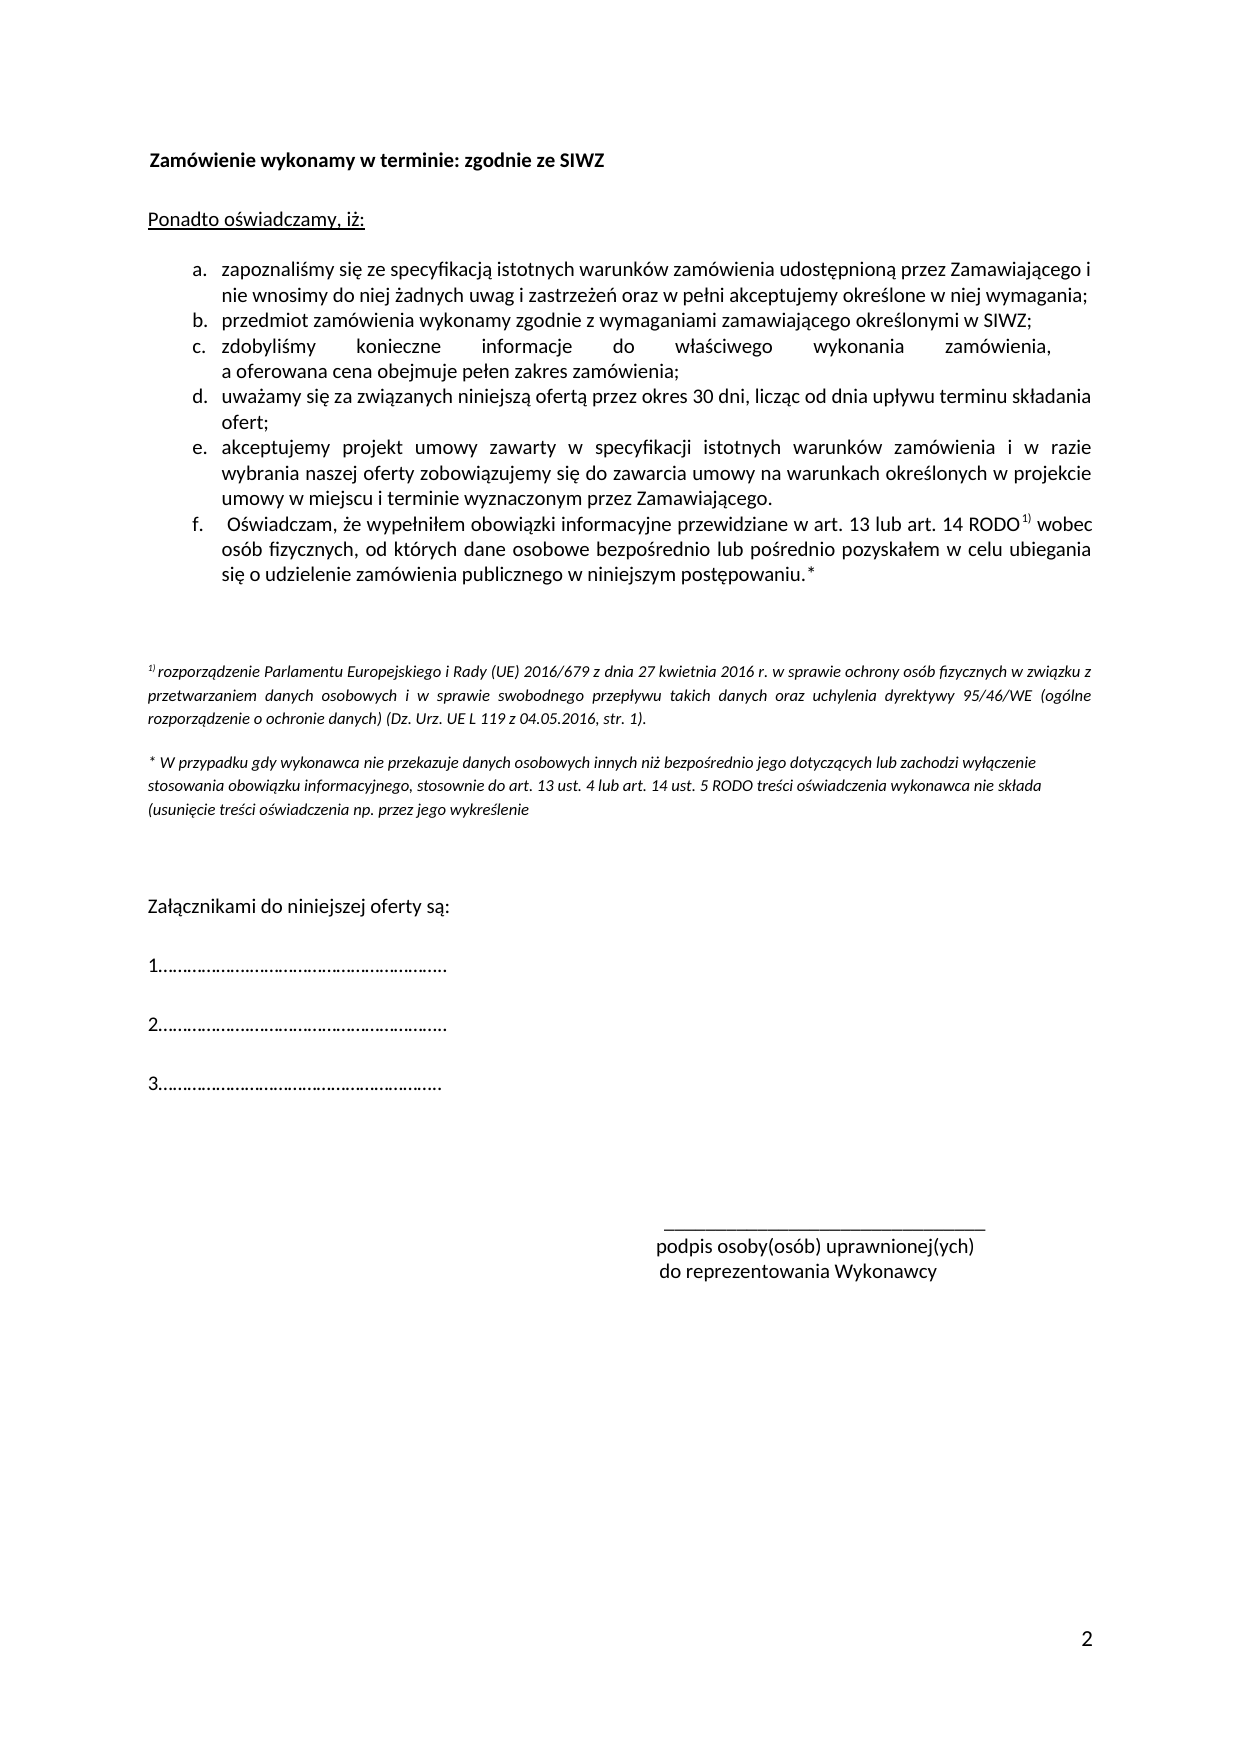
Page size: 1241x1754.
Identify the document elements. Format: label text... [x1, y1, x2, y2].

text * W przypadku gdy wykonawca nie przekazuje danych osobowych innych niż bezpośrednio jego dotyczących lub zachodzi wyłączenie stosowania obowiązku informacyjnego, stosownie do art. 13 ust. 4 lub art. 14 ust. 5 RODO treści oświadczenia wykonawca nie składa (usunięcie treści oświadczenia np. przez jego wykreślenie [148, 752, 1093, 819]
list Oświadczam, że wypełniłem obowiązki informacyjne przewidziane w art. 13 lub art. 14 RODO1) wobec osób fizycznych, od których dane osobowe bezpośrednio lub pośrednio pozyskałem w celu ubiegania się o udzielenie zamówienia publicznego w niniejszym postępowaniu.* [192, 511, 1093, 587]
text podpis osoby(osób) uprawnionej(ych) [148, 1233, 1093, 1259]
list uważamy się za związanych niniejszą ofertą przez okres 30 dni, licząc od dnia upływu terminu składania ofert; [192, 384, 1093, 434]
list zdobyliśmy konieczne informacje do właściwego wykonania zamówienia, a oferowana cena obejmuje pełen zakres zamówienia; [192, 333, 1093, 384]
text Zamówienie wykonamy w terminie: zgodnie ze SIWZ [149, 148, 1093, 173]
text do reprezentowania Wykonawcy [148, 1259, 1093, 1284]
list przedmiot zamówienia wykonamy zgodnie z wymaganiami zamawiającego określonymi w SIWZ; [192, 307, 1093, 333]
text Ponadto oświadczamy, iż: [148, 207, 1093, 232]
text 1……………….………………………………….. [148, 952, 1093, 978]
text 3………………………………………………….. [148, 1070, 1093, 1096]
text Załącznikami do niniejszej oferty są: [148, 893, 1093, 919]
text 1) rozporządzenie Parlamentu Europejskiego i Rady (UE) 2016/679 z dnia 27 kwietnia 2016 r. w sprawie ochrony osób fizycznych w związku z przetwarzaniem danych osobowych i w sprawie swobodnego przepływu takich danych oraz uchylenia dyrektywy 95/46/WE (ogólne rozporządzenie o ochronie danych) (Dz. Urz. UE L 119 z 04.05.2016, str. 1). [148, 662, 1093, 728]
text _______________________________ [664, 1179, 1093, 1233]
list akceptujemy projekt umowy zawarty w specyfikacji istotnych warunków zamówienia i w razie wybrania naszej oferty zobowiązujemy się do zawarcia umowy na warunkach określonych w projekcie umowy w miejscu i terminie wyznaczonym przez Zamawiającego. [192, 434, 1093, 511]
text 2……………….………………………………….. [148, 1011, 1093, 1037]
list zapoznaliśmy się ze specyfikacją istotnych warunków zamówienia udostępnioną przez Zamawiającego i nie wnosimy do niej żadnych uwag i zastrzeżeń oraz w pełni akceptujemy określone w niej wymagania; [192, 257, 1093, 307]
